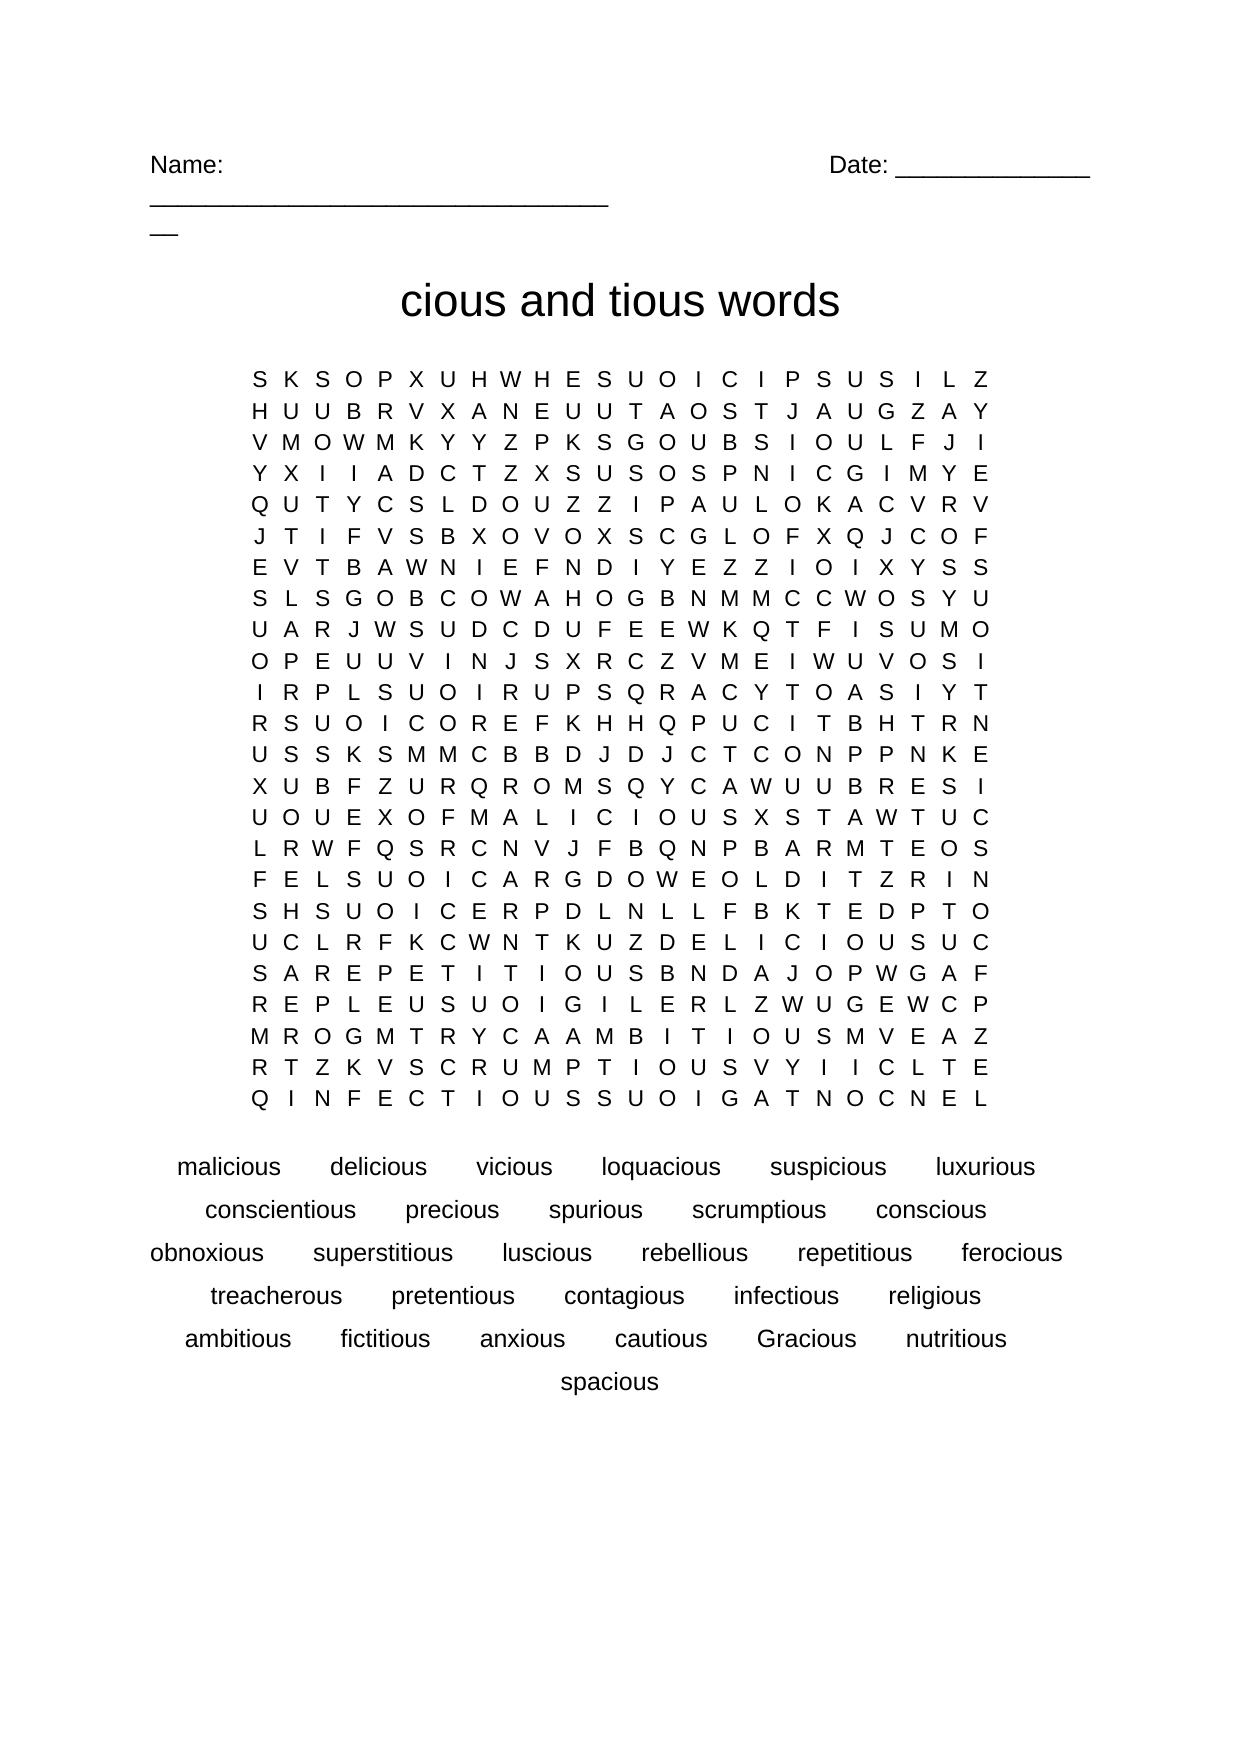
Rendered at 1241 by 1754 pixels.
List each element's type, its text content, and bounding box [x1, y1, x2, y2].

table_cell O [495, 520, 526, 551]
table_cell O [840, 1083, 871, 1114]
table_cell A [275, 614, 307, 645]
table_cell S [401, 1051, 432, 1083]
table_cell D [714, 958, 745, 989]
table_cell R [464, 708, 495, 739]
table_cell U [338, 895, 369, 926]
table_cell S [401, 520, 432, 551]
table_cell U [965, 583, 996, 614]
table_cell A [683, 676, 714, 708]
table_cell F [777, 520, 808, 551]
table_cell M [275, 426, 307, 458]
table_cell Z [495, 426, 526, 458]
table_cell M [840, 1020, 871, 1051]
table_cell C [432, 926, 463, 958]
table_cell G [338, 1020, 369, 1051]
table_cell O [777, 739, 808, 770]
table_cell K [338, 1051, 369, 1083]
table_cell X [275, 458, 307, 489]
table_cell C [871, 489, 902, 520]
table_cell P [558, 1051, 589, 1083]
table_cell E [871, 989, 902, 1020]
table_cell I [714, 1020, 745, 1051]
table_cell N [745, 458, 777, 489]
table_cell V [244, 426, 275, 458]
table_cell E [683, 551, 714, 583]
table_cell Q [369, 833, 401, 864]
table_cell P [526, 426, 557, 458]
table_cell U [495, 1051, 526, 1083]
table_cell O [558, 520, 589, 551]
table_cell S [589, 1083, 620, 1114]
table_cell F [338, 520, 369, 551]
table_cell S [934, 645, 965, 676]
table_cell S [871, 676, 902, 708]
table_cell I [432, 864, 463, 895]
table_cell L [244, 833, 275, 864]
table_cell P [714, 458, 745, 489]
table_cell O [338, 708, 369, 739]
table_cell I [244, 676, 275, 708]
table_cell A [777, 833, 808, 864]
table_cell X [526, 458, 557, 489]
table_header L [934, 364, 965, 395]
table_cell L [871, 426, 902, 458]
table_header U [620, 364, 651, 395]
table_cell T [777, 1083, 808, 1114]
table_cell W [871, 958, 902, 989]
table_cell S [275, 739, 307, 770]
table_cell C [401, 708, 432, 739]
table_cell D [777, 864, 808, 895]
table_cell E [902, 1020, 933, 1051]
table_cell U [777, 770, 808, 801]
table_cell Y [934, 583, 965, 614]
table_cell A [495, 801, 526, 833]
table_cell N [683, 583, 714, 614]
table_cell E [526, 395, 557, 426]
table_cell I [558, 801, 589, 833]
table_cell S [307, 739, 338, 770]
table_cell N [495, 833, 526, 864]
table_cell L [526, 801, 557, 833]
table_cell C [777, 926, 808, 958]
table_cell Q [745, 614, 777, 645]
table_cell B [526, 739, 557, 770]
table_cell L [307, 864, 338, 895]
table_cell P [683, 708, 714, 739]
table_cell O [808, 426, 839, 458]
table_cell R [307, 614, 338, 645]
table_cell C [495, 614, 526, 645]
table_header U [840, 364, 871, 395]
table_cell T [871, 833, 902, 864]
table_cell B [651, 958, 683, 989]
table_cell V [526, 833, 557, 864]
table_cell N [808, 739, 839, 770]
table_cell U [464, 989, 495, 1020]
table_cell A [369, 551, 401, 583]
table_cell F [714, 895, 745, 926]
table_cell E [683, 864, 714, 895]
table_cell B [651, 583, 683, 614]
table_cell A [934, 395, 965, 426]
table_cell Z [651, 645, 683, 676]
table_cell Y [464, 426, 495, 458]
table_cell L [620, 989, 651, 1020]
table_cell C [745, 739, 777, 770]
table_cell C [464, 864, 495, 895]
table_cell V [275, 551, 307, 583]
table_cell Z [495, 458, 526, 489]
table_cell C [432, 1051, 463, 1083]
table_cell O [934, 520, 965, 551]
table_cell A [745, 1083, 777, 1114]
table_cell U [871, 926, 902, 958]
table_cell O [651, 1051, 683, 1083]
table_cell I [464, 958, 495, 989]
table_cell T [902, 708, 933, 739]
table_cell G [871, 395, 902, 426]
table_cell P [369, 958, 401, 989]
table_cell U [307, 395, 338, 426]
table_header S [871, 364, 902, 395]
table_cell Z [871, 864, 902, 895]
table_cell J [871, 520, 902, 551]
table_cell A [683, 489, 714, 520]
table_header I [683, 364, 714, 395]
table_cell I [620, 1051, 651, 1083]
table_cell I [464, 551, 495, 583]
table_cell V [369, 520, 401, 551]
table_cell R [275, 833, 307, 864]
table_cell U [683, 426, 714, 458]
table_cell I [965, 426, 996, 458]
table_header X [401, 364, 432, 395]
table_cell D [620, 739, 651, 770]
table_cell O [745, 1020, 777, 1051]
table_cell N [307, 1083, 338, 1114]
table_cell N [495, 395, 526, 426]
table_cell K [558, 926, 589, 958]
table_header W [495, 364, 526, 395]
table_cell E [902, 833, 933, 864]
table_cell O [495, 489, 526, 520]
table_cell E [745, 645, 777, 676]
table_cell O [526, 770, 557, 801]
table_cell W [464, 926, 495, 958]
table_cell R [244, 708, 275, 739]
table_cell I [526, 958, 557, 989]
table_cell U [558, 614, 589, 645]
table_cell E [934, 1083, 965, 1114]
table_cell T [620, 395, 651, 426]
table_cell O [745, 520, 777, 551]
table_cell I [777, 645, 808, 676]
table_cell I [651, 1020, 683, 1051]
table_cell O [369, 583, 401, 614]
table_cell P [558, 676, 589, 708]
table_cell B [307, 770, 338, 801]
table_cell C [620, 645, 651, 676]
table_cell B [432, 520, 463, 551]
table_cell U [589, 958, 620, 989]
table_cell E [369, 989, 401, 1020]
table_cell V [526, 520, 557, 551]
table_cell S [965, 833, 996, 864]
table_cell A [934, 1020, 965, 1051]
table_cell O [495, 989, 526, 1020]
table_cell G [902, 958, 933, 989]
table_cell V [401, 395, 432, 426]
table_cell Z [307, 1051, 338, 1083]
table_cell S [307, 895, 338, 926]
table_cell S [307, 583, 338, 614]
table_cell Z [714, 551, 745, 583]
table_cell U [526, 1083, 557, 1114]
table_cell L [745, 864, 777, 895]
table_cell W [683, 614, 714, 645]
table_cell L [275, 583, 307, 614]
table_cell L [651, 895, 683, 926]
table_cell M [902, 458, 933, 489]
title cious and tious words [150, 274, 1090, 326]
table_cell S [620, 958, 651, 989]
table_cell O [683, 395, 714, 426]
table_cell U [808, 770, 839, 801]
table_cell P [714, 833, 745, 864]
table_cell U [275, 489, 307, 520]
table_cell C [401, 1083, 432, 1114]
table_cell E [244, 551, 275, 583]
table_cell X [808, 520, 839, 551]
table_cell N [620, 895, 651, 926]
text malicious delicious vicious loquacious suspicious luxurious conscientious precious spurious scrumptious conscious obnoxious superstitious luscious rebellious repetitious ferocious treacherous pretentious contagious infectious religious ambitious fictitious anxious cautious Gracious nutritious spacious [150, 1151, 1090, 1396]
table_cell D [464, 489, 495, 520]
table_cell L [589, 895, 620, 926]
table_cell E [495, 708, 526, 739]
table_cell S [965, 551, 996, 583]
table_cell L [307, 926, 338, 958]
table_cell U [369, 645, 401, 676]
table_cell S [369, 739, 401, 770]
table_cell X [745, 801, 777, 833]
table_cell K [401, 426, 432, 458]
table_cell W [745, 770, 777, 801]
table_cell S [902, 926, 933, 958]
table_cell P [651, 489, 683, 520]
table_cell L [683, 895, 714, 926]
table_cell S [401, 833, 432, 864]
table_cell O [495, 1083, 526, 1114]
table_cell Y [934, 458, 965, 489]
table_cell C [432, 458, 463, 489]
table_cell I [620, 489, 651, 520]
table_cell Q [620, 676, 651, 708]
table_cell C [808, 583, 839, 614]
table_cell F [965, 958, 996, 989]
table_cell S [244, 958, 275, 989]
table_cell C [871, 1083, 902, 1114]
table_cell M [369, 426, 401, 458]
table_cell O [902, 645, 933, 676]
table_cell T [808, 708, 839, 739]
table_cell R [275, 1020, 307, 1051]
table_cell V [871, 645, 902, 676]
table_cell E [840, 895, 871, 926]
table_cell I [464, 676, 495, 708]
table_cell V [683, 645, 714, 676]
table_cell M [244, 1020, 275, 1051]
table_cell X [589, 520, 620, 551]
table_cell T [464, 458, 495, 489]
table_cell S [432, 989, 463, 1020]
table_cell E [495, 551, 526, 583]
table_cell Y [338, 489, 369, 520]
table_cell D [558, 739, 589, 770]
table_cell S [620, 458, 651, 489]
table_cell T [307, 551, 338, 583]
table_cell O [965, 614, 996, 645]
table_cell X [369, 801, 401, 833]
table_cell C [871, 1051, 902, 1083]
table_cell W [338, 426, 369, 458]
table_cell T [275, 520, 307, 551]
table_cell V [369, 1051, 401, 1083]
table_cell S [526, 645, 557, 676]
table_cell O [401, 801, 432, 833]
table_cell T [840, 864, 871, 895]
table_cell T [714, 739, 745, 770]
table_cell D [558, 895, 589, 926]
table_cell W [840, 583, 871, 614]
table_cell U [307, 801, 338, 833]
table_cell U [558, 395, 589, 426]
table_cell R [495, 676, 526, 708]
table_cell U [401, 770, 432, 801]
table_cell S [558, 1083, 589, 1114]
table_cell S [589, 426, 620, 458]
table_cell L [745, 489, 777, 520]
table_cell I [777, 458, 808, 489]
table_cell C [369, 489, 401, 520]
table_cell E [401, 958, 432, 989]
table_header S [589, 364, 620, 395]
table_cell O [714, 864, 745, 895]
table_cell B [401, 583, 432, 614]
table_cell B [338, 551, 369, 583]
table_cell K [714, 614, 745, 645]
table_header C [714, 364, 745, 395]
table_cell D [589, 551, 620, 583]
table_cell L [965, 1083, 996, 1114]
table_cell S [714, 395, 745, 426]
table_cell A [840, 489, 871, 520]
table_cell U [777, 1020, 808, 1051]
table_cell S [902, 583, 933, 614]
table_cell L [714, 926, 745, 958]
table_cell U [589, 395, 620, 426]
table_cell O [589, 583, 620, 614]
table_cell M [464, 801, 495, 833]
table_cell V [401, 645, 432, 676]
table_cell O [840, 926, 871, 958]
table_cell S [338, 864, 369, 895]
table_cell U [432, 614, 463, 645]
table_cell I [589, 989, 620, 1020]
table_cell N [495, 926, 526, 958]
table_cell V [745, 1051, 777, 1083]
table_cell T [745, 395, 777, 426]
table_cell I [808, 864, 839, 895]
table_cell R [432, 1020, 463, 1051]
table_cell X [558, 645, 589, 676]
table_cell U [244, 614, 275, 645]
table_cell C [683, 739, 714, 770]
table_cell O [965, 895, 996, 926]
table_cell M [526, 1051, 557, 1083]
table_header S [808, 364, 839, 395]
table_cell O [808, 551, 839, 583]
table_cell U [401, 676, 432, 708]
table_cell J [651, 739, 683, 770]
table_cell W [777, 989, 808, 1020]
table_cell F [589, 833, 620, 864]
table_cell O [244, 645, 275, 676]
table_cell U [338, 645, 369, 676]
table_cell A [495, 864, 526, 895]
table_cell X [244, 770, 275, 801]
table_cell D [401, 458, 432, 489]
table_cell R [338, 926, 369, 958]
table_cell F [369, 926, 401, 958]
table_cell L [714, 989, 745, 1020]
table_cell W [307, 833, 338, 864]
table_cell A [934, 958, 965, 989]
table_cell Y [464, 1020, 495, 1051]
table_cell A [745, 958, 777, 989]
table_cell J [777, 395, 808, 426]
table_cell C [902, 520, 933, 551]
table_cell S [620, 520, 651, 551]
table_cell H [589, 708, 620, 739]
table_cell U [840, 645, 871, 676]
table_cell F [338, 1083, 369, 1114]
table_cell C [934, 989, 965, 1020]
table_cell B [745, 833, 777, 864]
table_cell I [745, 926, 777, 958]
table_cell P [965, 989, 996, 1020]
table_cell R [495, 770, 526, 801]
table_cell O [651, 458, 683, 489]
table_cell R [902, 864, 933, 895]
table_cell C [589, 801, 620, 833]
table_cell S [401, 489, 432, 520]
table_cell S [244, 583, 275, 614]
table_cell B [840, 708, 871, 739]
table_cell K [777, 895, 808, 926]
table_cell N [683, 833, 714, 864]
table_header Date: ______________ [620, 150, 1090, 274]
table_cell U [620, 1083, 651, 1114]
table_cell H [244, 395, 275, 426]
table_cell N [432, 551, 463, 583]
table_cell S [275, 708, 307, 739]
table_header S [307, 364, 338, 395]
table_cell A [369, 458, 401, 489]
table_cell C [464, 739, 495, 770]
table_cell S [808, 1020, 839, 1051]
table_cell I [307, 520, 338, 551]
table_cell C [432, 895, 463, 926]
table_cell E [275, 864, 307, 895]
table_cell U [275, 770, 307, 801]
table_cell I [840, 551, 871, 583]
table_cell Z [369, 770, 401, 801]
table_cell H [275, 895, 307, 926]
table_cell N [902, 1083, 933, 1114]
table_cell I [464, 1083, 495, 1114]
table_cell N [464, 645, 495, 676]
table_cell J [338, 614, 369, 645]
table_header K [275, 364, 307, 395]
table_cell M [840, 833, 871, 864]
table_cell Q [651, 833, 683, 864]
table_cell C [651, 520, 683, 551]
table_cell R [934, 489, 965, 520]
table_cell B [620, 833, 651, 864]
table_cell N [902, 739, 933, 770]
table_cell Z [745, 989, 777, 1020]
table_cell I [432, 645, 463, 676]
table_cell Y [244, 458, 275, 489]
table_cell I [620, 551, 651, 583]
table_cell A [526, 1020, 557, 1051]
table_cell Y [432, 426, 463, 458]
table_cell I [777, 426, 808, 458]
table_cell F [338, 833, 369, 864]
table_cell I [275, 1083, 307, 1114]
table_cell U [840, 426, 871, 458]
table_header U [432, 364, 463, 395]
table_cell S [745, 426, 777, 458]
table_header H [526, 364, 557, 395]
table_cell G [714, 1083, 745, 1114]
table_cell S [934, 551, 965, 583]
table_cell V [902, 489, 933, 520]
table_cell T [526, 926, 557, 958]
table_cell R [275, 676, 307, 708]
table_cell M [934, 614, 965, 645]
table_cell H [620, 708, 651, 739]
table_cell L [338, 676, 369, 708]
table_cell C [464, 833, 495, 864]
table_cell Z [589, 489, 620, 520]
table_cell B [714, 426, 745, 458]
table_cell K [934, 739, 965, 770]
table_cell H [558, 583, 589, 614]
table_cell E [338, 958, 369, 989]
table_cell K [401, 926, 432, 958]
table_cell I [840, 1051, 871, 1083]
table_cell E [965, 1051, 996, 1083]
table_cell W [808, 645, 839, 676]
table_cell S [683, 458, 714, 489]
table_cell E [965, 458, 996, 489]
table_cell T [589, 1051, 620, 1083]
table_cell W [369, 614, 401, 645]
table_cell J [777, 958, 808, 989]
table_cell J [558, 833, 589, 864]
table_cell E [965, 739, 996, 770]
table_cell L [902, 1051, 933, 1083]
table_cell G [620, 426, 651, 458]
table_header P [777, 364, 808, 395]
table_cell O [777, 489, 808, 520]
table_header I [745, 364, 777, 395]
table_cell B [495, 739, 526, 770]
table_cell I [840, 614, 871, 645]
table_cell Y [965, 395, 996, 426]
table_cell O [432, 676, 463, 708]
table_cell C [808, 458, 839, 489]
table_cell F [965, 520, 996, 551]
table_cell T [777, 676, 808, 708]
table_cell P [840, 958, 871, 989]
table_cell P [526, 895, 557, 926]
table_cell I [683, 1083, 714, 1114]
table_cell K [808, 489, 839, 520]
table_cell U [589, 458, 620, 489]
table_cell I [777, 551, 808, 583]
table_cell R [244, 989, 275, 1020]
table_cell A [558, 1020, 589, 1051]
table_cell H [871, 708, 902, 739]
table_cell O [558, 958, 589, 989]
table_cell N [965, 708, 996, 739]
table_cell M [432, 739, 463, 770]
table_cell R [244, 1051, 275, 1083]
table_cell I [808, 1051, 839, 1083]
table_cell Y [651, 770, 683, 801]
table_cell E [651, 989, 683, 1020]
table_cell E [369, 1083, 401, 1114]
table_cell F [526, 551, 557, 583]
table_cell T [307, 489, 338, 520]
table_cell D [526, 614, 557, 645]
table_cell O [432, 708, 463, 739]
table_cell S [558, 458, 589, 489]
table_cell U [902, 614, 933, 645]
table_cell U [307, 708, 338, 739]
table_cell U [401, 989, 432, 1020]
table_cell N [808, 1083, 839, 1114]
table_header P [369, 364, 401, 395]
table_cell S [934, 770, 965, 801]
table_cell E [902, 770, 933, 801]
table_cell Y [777, 1051, 808, 1083]
table_cell A [840, 801, 871, 833]
table_cell R [808, 833, 839, 864]
table_cell P [902, 895, 933, 926]
table_cell O [307, 426, 338, 458]
table_cell P [307, 676, 338, 708]
table_cell R [683, 989, 714, 1020]
table_cell M [369, 1020, 401, 1051]
table_cell U [840, 395, 871, 426]
table_cell Z [558, 489, 589, 520]
table_cell Y [934, 676, 965, 708]
table_cell R [495, 895, 526, 926]
table_cell O [401, 864, 432, 895]
table_cell W [902, 989, 933, 1020]
table_cell E [683, 926, 714, 958]
table_cell I [620, 801, 651, 833]
table_cell Z [745, 551, 777, 583]
table_cell U [683, 801, 714, 833]
table_cell C [965, 801, 996, 833]
table_cell W [401, 551, 432, 583]
table_cell G [840, 989, 871, 1020]
table_header O [651, 364, 683, 395]
table_cell Q [244, 1083, 275, 1114]
table_cell T [683, 1020, 714, 1051]
table_cell U [244, 926, 275, 958]
table_cell D [464, 614, 495, 645]
table_cell D [589, 864, 620, 895]
table_cell N [965, 864, 996, 895]
table_cell O [620, 864, 651, 895]
table_cell O [275, 801, 307, 833]
table_cell G [558, 864, 589, 895]
table_header H [464, 364, 495, 395]
table_cell I [777, 708, 808, 739]
table_cell S [714, 1051, 745, 1083]
table_cell O [808, 676, 839, 708]
table_cell I [369, 708, 401, 739]
table_cell S [871, 614, 902, 645]
table_cell U [369, 864, 401, 895]
table_cell C [432, 583, 463, 614]
table_cell T [808, 895, 839, 926]
table_cell N [558, 551, 589, 583]
table_cell V [965, 489, 996, 520]
table_cell J [934, 426, 965, 458]
table_cell F [589, 614, 620, 645]
table_cell Z [620, 926, 651, 958]
table_cell G [620, 583, 651, 614]
table_cell A [840, 676, 871, 708]
table_cell U [589, 926, 620, 958]
table_cell U [526, 489, 557, 520]
table_cell R [369, 395, 401, 426]
table_cell E [307, 645, 338, 676]
table_cell W [871, 801, 902, 833]
table_cell A [651, 395, 683, 426]
table_header Name: ___________________________________ [150, 150, 620, 274]
table_cell S [369, 676, 401, 708]
table_cell F [526, 708, 557, 739]
table_cell R [934, 708, 965, 739]
table_cell R [307, 958, 338, 989]
table_cell I [871, 458, 902, 489]
table_cell T [777, 614, 808, 645]
table_cell O [307, 1020, 338, 1051]
table_cell T [432, 958, 463, 989]
table_cell M [401, 739, 432, 770]
table_cell N [683, 958, 714, 989]
table_cell D [651, 926, 683, 958]
table_cell I [307, 458, 338, 489]
table_cell T [432, 1083, 463, 1114]
table_cell I [526, 989, 557, 1020]
table_cell W [651, 864, 683, 895]
table_cell J [495, 645, 526, 676]
table_cell I [808, 926, 839, 958]
table_cell F [244, 864, 275, 895]
table_cell Y [902, 551, 933, 583]
table_cell T [401, 1020, 432, 1051]
table_header E [558, 364, 589, 395]
table_cell R [432, 770, 463, 801]
table_cell R [589, 645, 620, 676]
table_cell I [934, 864, 965, 895]
table_cell M [714, 583, 745, 614]
table_cell L [338, 989, 369, 1020]
table_cell R [871, 770, 902, 801]
table_cell T [934, 1051, 965, 1083]
table_cell F [902, 426, 933, 458]
table_cell D [871, 895, 902, 926]
table_cell M [714, 645, 745, 676]
table_cell L [714, 520, 745, 551]
table_cell E [464, 895, 495, 926]
table_cell S [244, 895, 275, 926]
table_cell Y [745, 676, 777, 708]
table_cell E [275, 989, 307, 1020]
table_cell S [589, 770, 620, 801]
table_cell B [338, 395, 369, 426]
table_cell O [651, 801, 683, 833]
table_cell L [432, 489, 463, 520]
table_cell O [464, 583, 495, 614]
table_cell C [495, 1020, 526, 1051]
table_cell U [934, 801, 965, 833]
table_cell B [745, 895, 777, 926]
table_cell K [338, 739, 369, 770]
table_cell S [714, 801, 745, 833]
table_cell U [683, 1051, 714, 1083]
table_cell O [808, 958, 839, 989]
table_cell P [307, 989, 338, 1020]
table_cell U [275, 395, 307, 426]
table_cell A [526, 583, 557, 614]
table_cell G [558, 989, 589, 1020]
table_cell G [683, 520, 714, 551]
table_header Z [965, 364, 996, 395]
table_cell U [714, 708, 745, 739]
table_cell U [244, 801, 275, 833]
table_cell G [338, 583, 369, 614]
table_cell U [244, 739, 275, 770]
table_cell R [526, 864, 557, 895]
table_cell G [840, 458, 871, 489]
table_cell K [558, 708, 589, 739]
table_cell U [526, 676, 557, 708]
table_cell X [432, 395, 463, 426]
table_header S [244, 364, 275, 395]
table_cell J [589, 739, 620, 770]
table_cell F [808, 614, 839, 645]
table_cell X [464, 520, 495, 551]
table_cell O [369, 895, 401, 926]
table_cell P [840, 739, 871, 770]
table_cell Y [651, 551, 683, 583]
table_cell E [338, 801, 369, 833]
table_cell R [651, 676, 683, 708]
table_cell K [558, 426, 589, 458]
table_cell I [902, 676, 933, 708]
table_cell Q [620, 770, 651, 801]
table_cell P [275, 645, 307, 676]
table_cell A [808, 395, 839, 426]
table_cell U [808, 989, 839, 1020]
table_cell M [745, 583, 777, 614]
table_cell O [651, 1083, 683, 1114]
table_cell C [683, 770, 714, 801]
table_cell F [432, 801, 463, 833]
table_cell T [902, 801, 933, 833]
table_cell C [965, 926, 996, 958]
table_cell A [714, 770, 745, 801]
table_cell O [651, 426, 683, 458]
table_cell I [965, 645, 996, 676]
table_cell A [464, 395, 495, 426]
table_cell I [338, 458, 369, 489]
table_cell C [714, 676, 745, 708]
table_cell J [244, 520, 275, 551]
table_cell Q [840, 520, 871, 551]
table_cell Z [965, 1020, 996, 1051]
table_cell I [965, 770, 996, 801]
table_cell U [714, 489, 745, 520]
table_cell Q [651, 708, 683, 739]
table_cell O [871, 583, 902, 614]
table_cell M [589, 1020, 620, 1051]
table_cell T [808, 801, 839, 833]
table_cell E [620, 614, 651, 645]
table_cell C [745, 708, 777, 739]
table_cell U [934, 926, 965, 958]
table_cell B [620, 1020, 651, 1051]
table_cell T [495, 958, 526, 989]
table_cell O [934, 833, 965, 864]
table_cell M [558, 770, 589, 801]
table_cell Z [902, 395, 933, 426]
table_cell W [495, 583, 526, 614]
table_cell B [840, 770, 871, 801]
table_cell S [777, 801, 808, 833]
table_cell Q [244, 489, 275, 520]
table_cell C [777, 583, 808, 614]
table_cell R [432, 833, 463, 864]
table_cell P [871, 739, 902, 770]
table_cell V [871, 1020, 902, 1051]
table_cell S [401, 614, 432, 645]
table_cell T [965, 676, 996, 708]
table_cell Q [464, 770, 495, 801]
table_header O [338, 364, 369, 395]
table_cell X [871, 551, 902, 583]
table_cell F [338, 770, 369, 801]
table_cell S [589, 676, 620, 708]
table_cell R [464, 1051, 495, 1083]
table_header I [902, 364, 933, 395]
table_cell C [275, 926, 307, 958]
table_cell T [275, 1051, 307, 1083]
table_cell A [275, 958, 307, 989]
table_cell I [401, 895, 432, 926]
table_cell E [651, 614, 683, 645]
table_cell T [934, 895, 965, 926]
